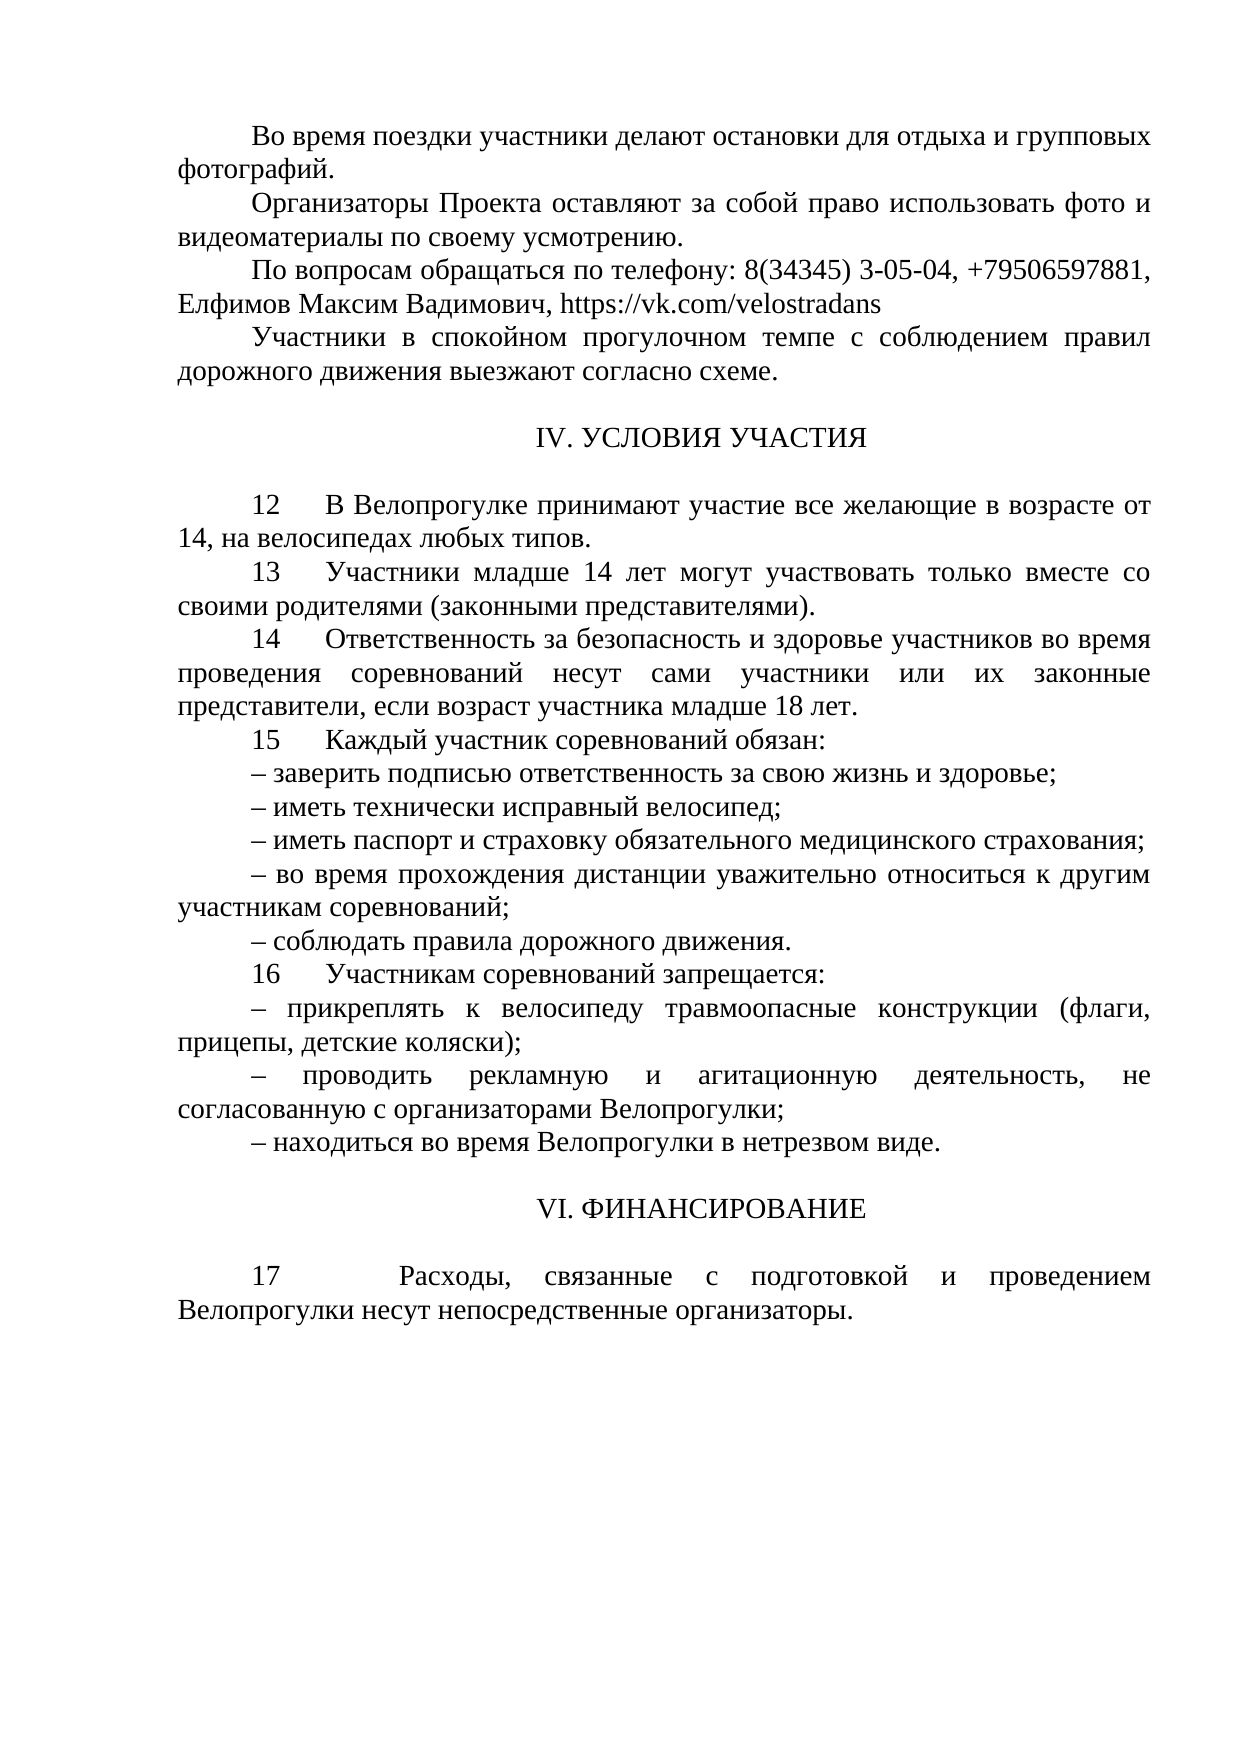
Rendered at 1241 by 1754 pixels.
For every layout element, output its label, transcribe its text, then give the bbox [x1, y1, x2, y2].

text Организаторы Проекта оставляют за собой право использовать фото и видеоматериалы по своему усмотрению. [177, 185, 1152, 252]
text – иметь технически исправный велосипед; [177, 789, 1152, 822]
text – проводить рекламную и агитационную деятельность, не согласованную с организаторами Велопрогулки; [177, 1057, 1152, 1124]
text – соблюдать правила дорожного движения. [177, 923, 1152, 957]
text Участники в спокойном прогулочном темпе с соблюдением правил дорожного движения выезжают согласно схеме. [177, 319, 1152, 386]
text – во время прохождения дистанции уважительно относиться к другим участникам соревнований; [177, 856, 1152, 923]
text Во время поездки участники делают остановки для отдыха и групповых фотографий. [177, 118, 1152, 185]
text – иметь паспорт и страховку обязательного медицинского страхования; [177, 822, 1152, 856]
list Каждый участник соревнований обязан: [177, 722, 1152, 755]
list Ответственность за безопасность и здоровье участников во время проведения соревнований несут сами участники или их законные представители, если возраст участника младше 18 лет. [177, 621, 1152, 722]
list Участникам соревнований запрещается: [177, 957, 1152, 990]
text По вопросам обращаться по телефону: 8(34345) 3-05-04, +79506597881, Елфимов Максим Вадимович, https://vk.com/velostradans [177, 252, 1152, 319]
text – заверить подписью ответственность за свою жизнь и здоровье; [177, 755, 1152, 789]
list В Велопрогулке принимают участие все желающие в возрасте от 14, на велосипедах любых типов. [177, 487, 1152, 554]
list Участники младше 14 лет могут участвовать только вместе со своими родителями (законными представителями). [177, 554, 1152, 621]
text VI. ФИНАНСИРОВАНИЕ [177, 1191, 1152, 1225]
text – прикреплять к велосипеду травмоопасные конструкции (флаги, прицепы, детские коляски); [177, 990, 1152, 1057]
list Расходы, связанные с подготовкой и проведением Велопрогулки несут непосредственные организаторы. [177, 1258, 1152, 1326]
text IV. УСЛОВИЯ УЧАСТИЯ [177, 420, 1152, 453]
text – находиться во время Велопрогулки в нетрезвом виде. [177, 1124, 1152, 1158]
